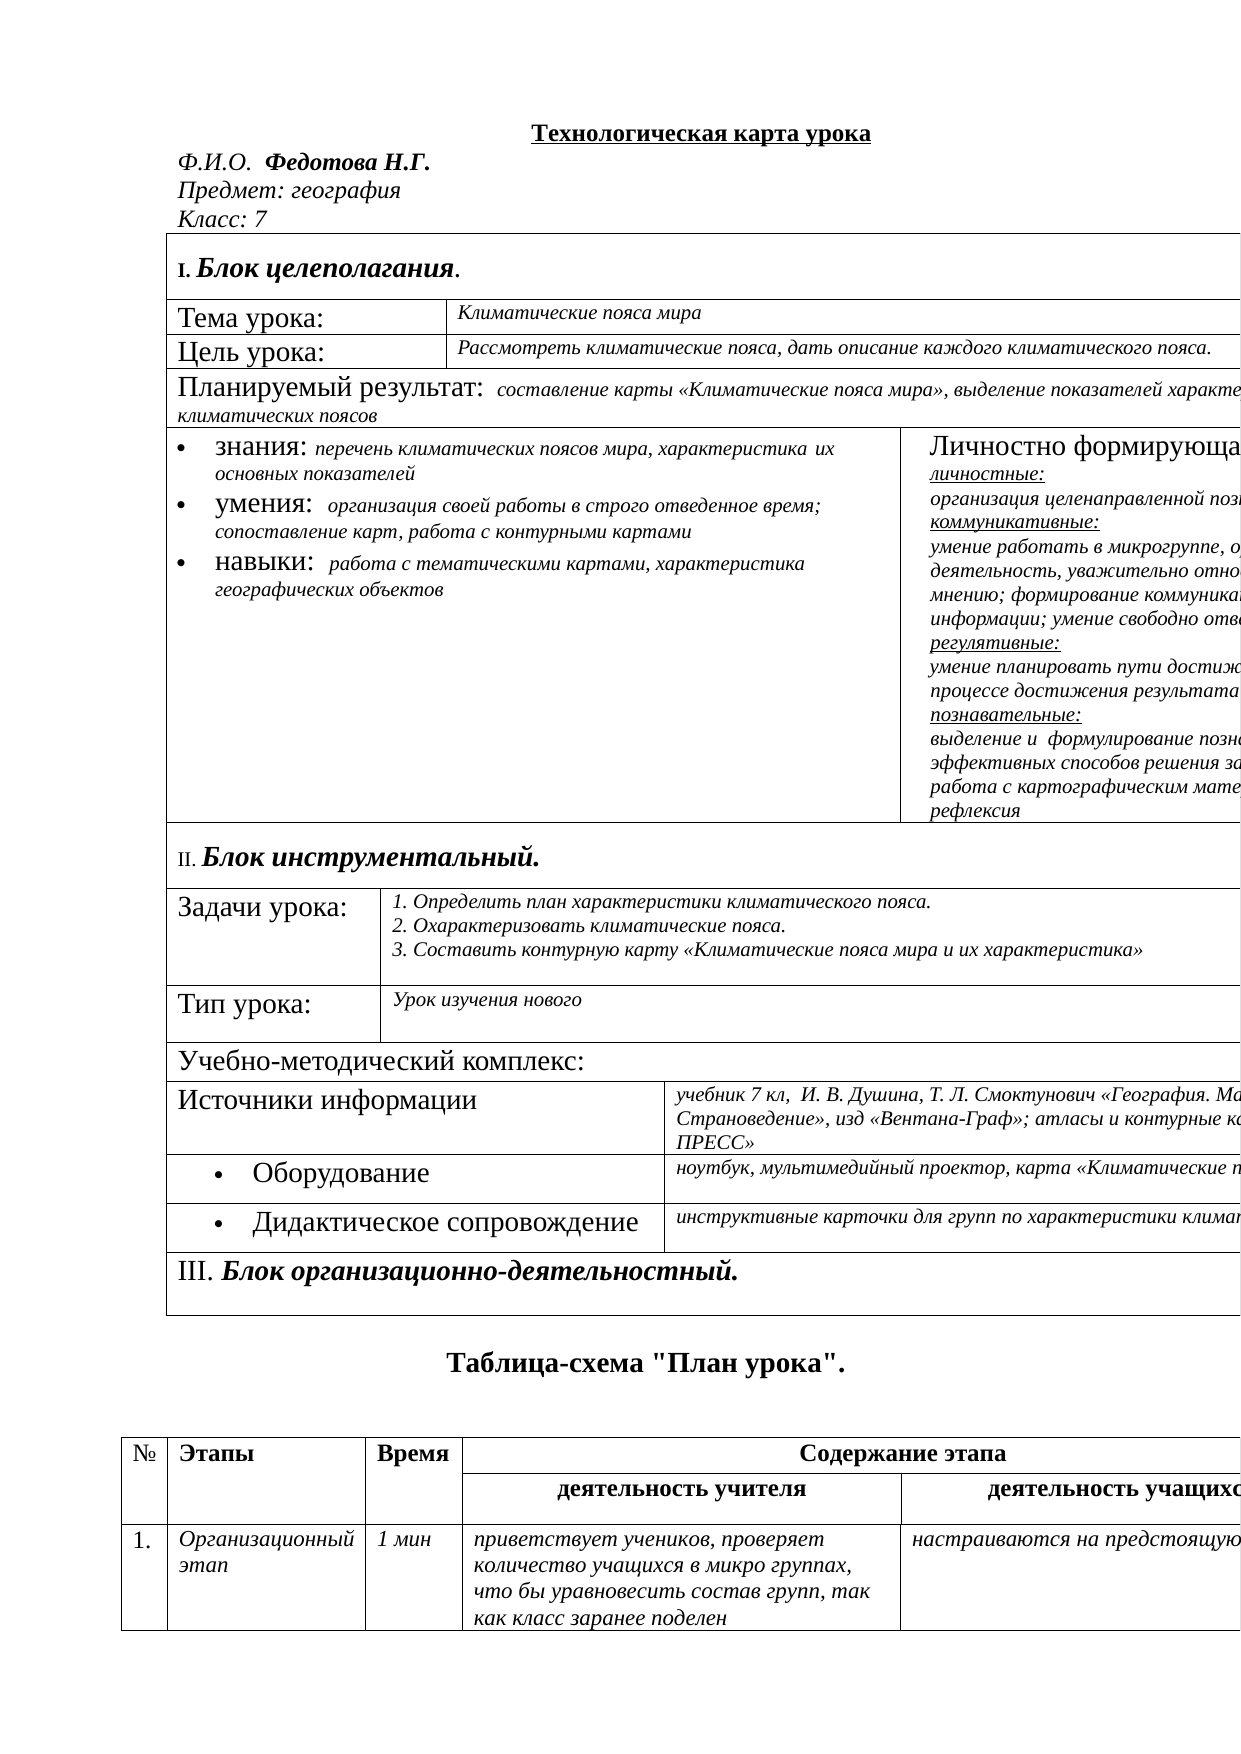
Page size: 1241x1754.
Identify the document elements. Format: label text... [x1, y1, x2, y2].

table_cell Планируемый результат: составление карты «Климатические пояса мира», выделение показателей характеристики климатического пояса, характеристика климатических поясов [167, 369, 1240, 427]
table_cell 1. [122, 1525, 167, 1630]
table_header № [122, 1438, 167, 1524]
table_cell Оборудование [167, 1155, 664, 1203]
table_cell деятельность учащихся [902, 1474, 1240, 1524]
table_cell учебник 7 кл, И. В. Душина, Т. Л. Смоктунович «География. Материки, океаны, народы и страны. Страноведение», изд «Вентана-Граф»; атласы и контурные карты для 7-ого класса, изд «АСТ- ПРЕСС» [665, 1082, 1240, 1154]
text Класс: 7 [177, 204, 1152, 233]
table_cell ІІ. Блок инструментальный. [167, 823, 1240, 888]
table_cell Климатические пояса мира [447, 300, 1240, 333]
table_cell Дидактическое сопровождение [167, 1204, 664, 1252]
text Ф.И.О. Федотова Н.Г. [177, 147, 1152, 176]
table_cell Рассмотреть климатические пояса, дать описание каждого климатического пояса. [447, 335, 1240, 368]
table_cell инструктивные карточки для групп по характеристики климатических поясов [665, 1204, 1240, 1252]
table_cell Учебно-методический комплекс: [167, 1043, 1240, 1081]
table_cell Задачи урока: [167, 889, 380, 985]
table_cell Цель урока: [167, 335, 446, 368]
table_header Время [366, 1438, 462, 1524]
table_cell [901, 1525, 1240, 1630]
table_header Содержание этапа [463, 1438, 1240, 1472]
text Технологическая карта урока [251, 118, 1152, 147]
table_header І. Блок целеполагания. [167, 234, 1240, 299]
table_cell знания: перечень климатических поясов мира, характеристика их основных показателей умения: организация своей работы в строго отведенное время; сопоставление карт, работа с контурными картами навыки: работа с тематическими картами, характеристика географических объектов [167, 428, 900, 822]
table_cell Источники информации [167, 1082, 664, 1154]
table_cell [463, 1525, 900, 1630]
table_cell 1. Определить план характеристики климатического пояса. 2. Охарактеризовать климатические пояса. 3. Составить контурную карту «Климатические пояса мира и их характеристика» [381, 889, 1240, 985]
table_header Этапы [168, 1438, 365, 1524]
table_cell Тип урока: [167, 986, 380, 1042]
text Таблица-схема "План урока". [140, 1345, 1152, 1379]
table_cell ІІІ. Блок организационно-деятельностный. [167, 1253, 1240, 1315]
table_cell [168, 1525, 365, 1630]
table_cell Тема урока: [167, 300, 446, 333]
table_cell 1 мин [366, 1525, 462, 1630]
table_cell деятельность учителя [463, 1474, 901, 1524]
table_cell ноутбук, мультимедийный проектор, карта «Климатические пояса мира» для проектора [665, 1155, 1240, 1203]
table_cell Личностно формирующая направленность урока: личностные: организация целенаправленной познавательной деятельности коммуникативные: умение работать в микрогруппе, организовывать учебное сотрудничество и совместную деятельность, уважительно относиться к другому человеку, прислушиваться к его мнению; формирование коммуникативных компетенций в общении и представлении информации; умение свободно отвечать у доски (на публику) регулятивные: умение планировать пути достижения цели, соотносить свои действия в процессе достижения результата познавательные: выделение и формулирование познавательной цели, структурирование знаний, выбор эффективных способов решения задач, анализ и работа с картографическим материалом; рефлексия [901, 428, 1240, 822]
table_cell Урок изучения нового [381, 986, 1240, 1042]
text Предмет: география [177, 176, 1152, 204]
